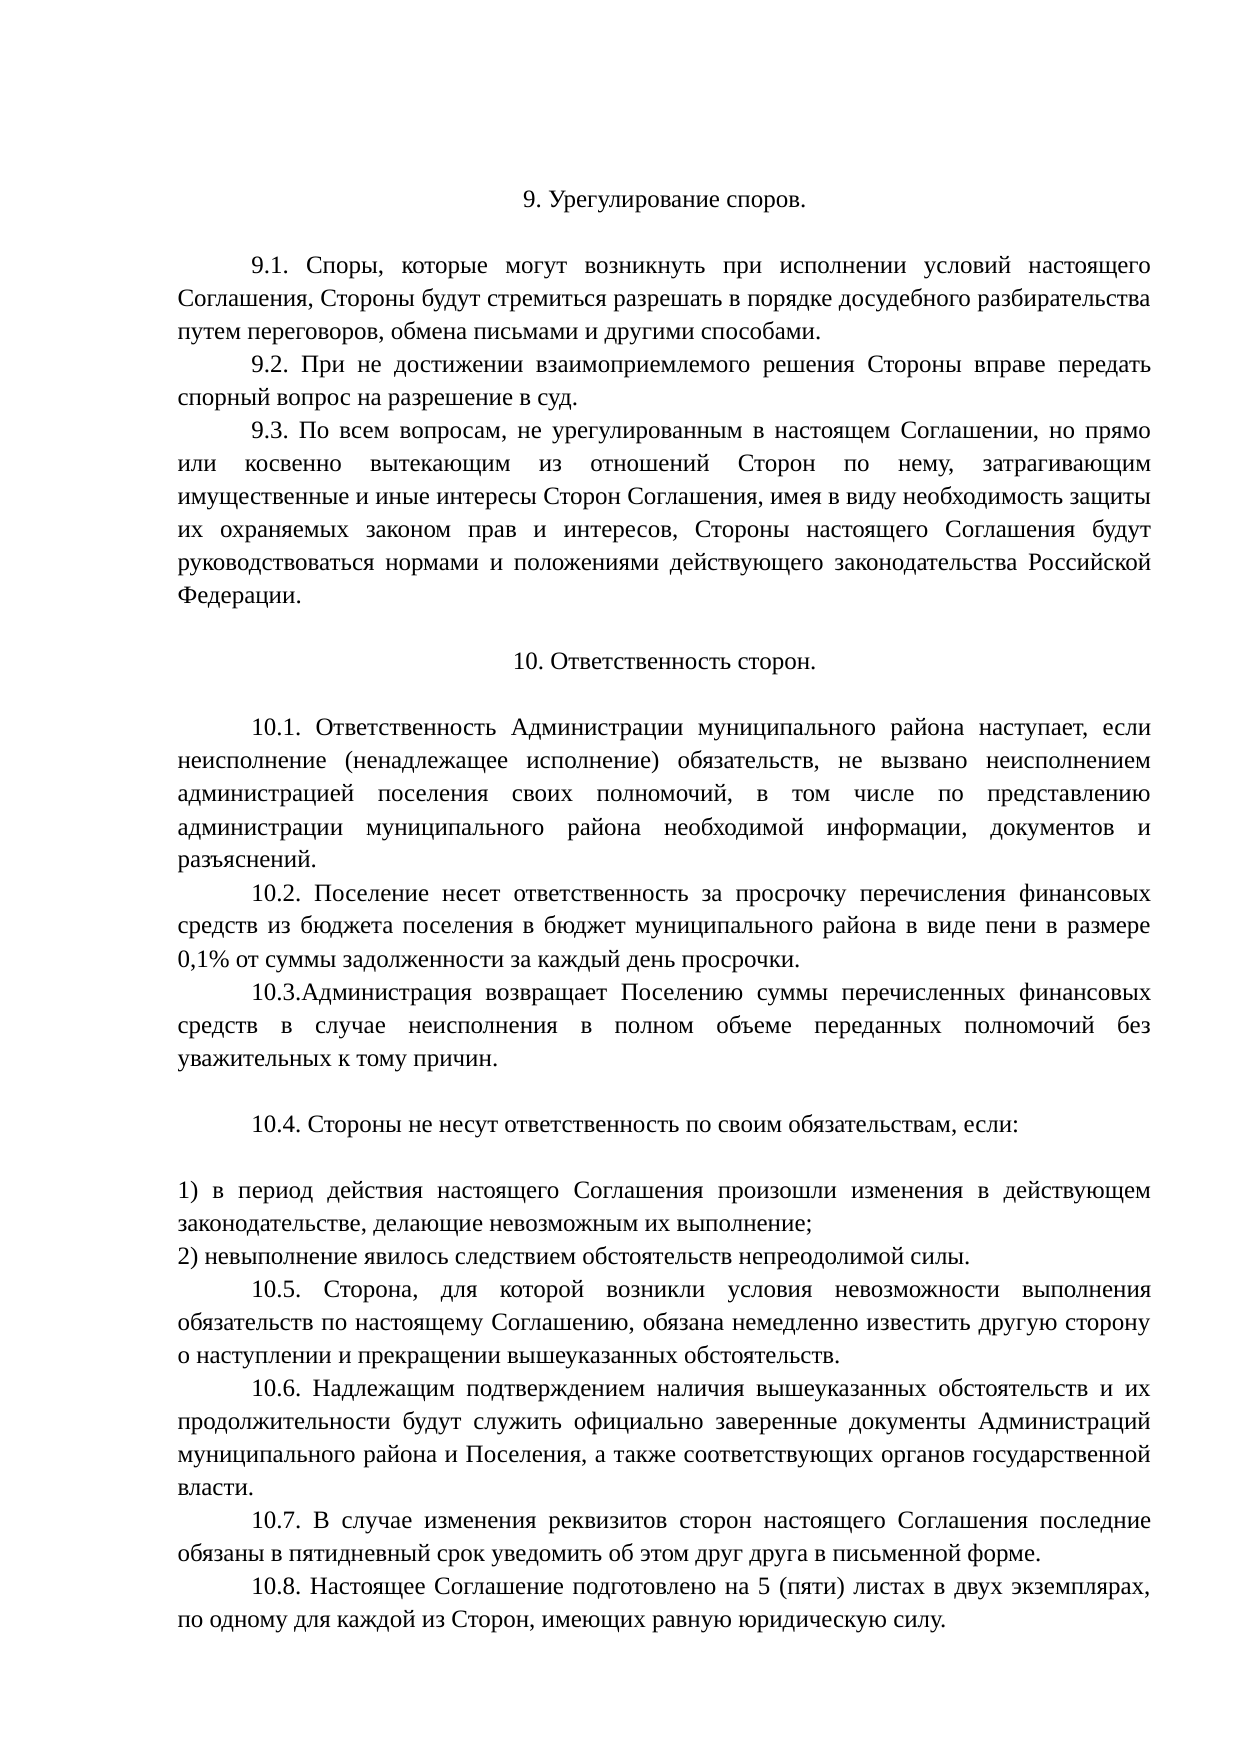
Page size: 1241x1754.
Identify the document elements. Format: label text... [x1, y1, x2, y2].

text 10.2. Поселение несет ответственность за просрочку перечисления финансовых средств из бюджета поселения в бюджет муниципального района в виде пени в размере 0,1% от суммы задолженности за каждый день просрочки. [177, 878, 1152, 972]
text 1) в период действия настоящего Соглашения произошли изменения в действующем законодательстве, делающие невозможным их выполнение; [177, 1175, 1152, 1237]
text 2) невыполнение явилось следствием обстоятельств непреодолимой силы. [177, 1241, 1152, 1269]
text 10.6. Надлежащим подтверждением наличия вышеуказанных обстоятельств и их продолжительности будут служить официально заверенные документы Администраций муниципального района и Поселения, а также соответствующих органов государственной власти. [177, 1373, 1152, 1501]
text 10. Ответственность сторон. [177, 646, 1152, 675]
text 9.1. Споры, которые могут возникнуть при исполнении условий настоящего Соглашения, Стороны будут стремиться разрешать в порядке досудебного разбирательства путем переговоров, обмена письмами и другими способами. [177, 250, 1152, 345]
text 9.2. При не достижении взаимоприемлемого решения Стороны вправе передать спорный вопрос на разрешение в суд. [177, 349, 1152, 411]
text 10.3.Администрация возвращает Поселению суммы перечисленных финансовых средств в случае неисполнения в полном объеме переданных полномочий без уважительных к тому причин. [177, 977, 1152, 1071]
text 10.5. Сторона, для которой возникли условия невозможности выполнения обязательств по настоящему Соглашению, обязана немедленно известить другую сторону о наступлении и прекращении вышеуказанных обстоятельств. [177, 1274, 1152, 1369]
text 10.8. Настоящее Соглашение подготовлено на 5 (пяти) листах в двух экземплярах, по одному для каждой из Сторон, имеющих равную юридическую силу. [177, 1571, 1152, 1633]
text 10.4. Стороны не несут ответственность по своим обязательствам, если: [177, 1109, 1152, 1137]
text 10.7. В случае изменения реквизитов сторон настоящего Соглашения последние обязаны в пятидневный срок уведомить об этом друг друга в письменной форме. [177, 1505, 1152, 1567]
text 10.1. Ответственность Администрации муниципального района наступает, если неисполнение (ненадлежащее исполнение) обязательств, не вызвано неисполнением администрацией поселения своих полномочий, в том числе по представлению администрации муниципального района необходимой информации, документов и разъяснений. [177, 712, 1152, 873]
text 9.3. По всем вопросам, не урегулированным в настоящем Соглашении, но прямо или косвенно вытекающим из отношений Сторон по нему, затрагивающим имущественные и иные интересы Сторон Соглашения, имея в виду необходимость защиты их охраняемых законом прав и интересов, Стороны настоящего Соглашения будут руководствоваться нормами и положениями действующего законодательства Российской Федерации. [177, 415, 1152, 609]
text 9. Урегулирование споров. [177, 184, 1152, 213]
